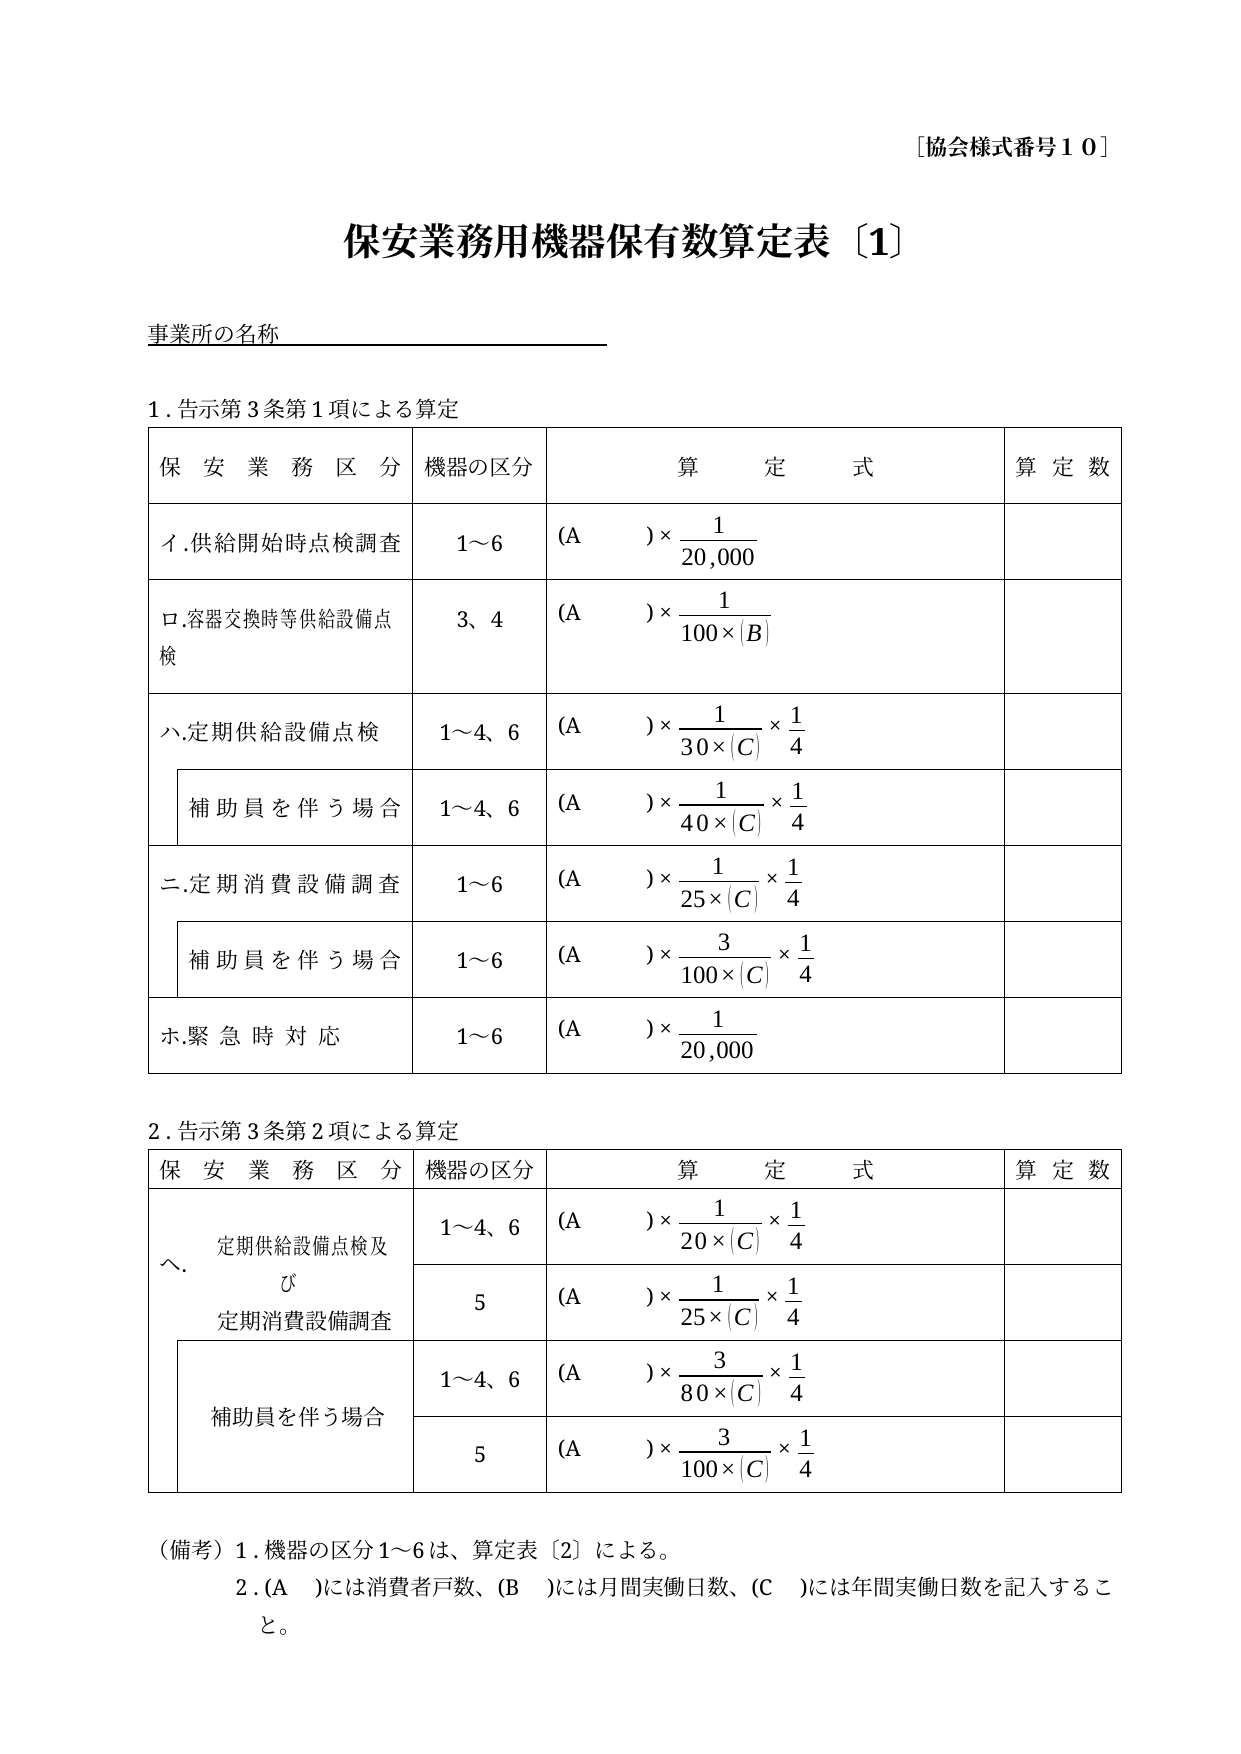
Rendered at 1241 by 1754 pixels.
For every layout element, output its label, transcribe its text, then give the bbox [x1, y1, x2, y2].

text 保安業務用機器保有数算定表〔1〕 [148, 202, 1122, 277]
table_header 算 定 式 [547, 428, 1004, 503]
table_cell 1～4、6 [413, 694, 546, 769]
table_cell [1005, 580, 1121, 693]
table_cell 1～6 [413, 504, 546, 579]
table_header 機器の区分 [413, 428, 546, 503]
table_cell [1005, 504, 1121, 579]
table_cell (A ) × × [547, 1341, 1004, 1416]
table_cell 1～6 [413, 846, 546, 921]
table_cell [149, 1340, 177, 1492]
table_cell 補助員を伴う場合 [178, 922, 412, 997]
table_cell [1005, 770, 1121, 845]
table_cell (A ) × [547, 998, 1004, 1073]
table_cell 補助員を伴う場合 [178, 770, 412, 845]
text ［協会様式番号１０］ [148, 127, 1122, 164]
table_cell [1005, 846, 1121, 921]
table_cell [149, 921, 177, 997]
table_cell 3、4 [413, 580, 546, 693]
table_cell ロ.容器交換時等供給設備点検 [149, 580, 412, 693]
table_cell 5 [414, 1265, 546, 1339]
table_cell イ.供給開始時点検調査 [149, 504, 412, 579]
table_header 算 定 式 [547, 1150, 1004, 1187]
table_cell (A ) × × [547, 770, 1004, 845]
table_cell ヘ. [149, 1189, 206, 1339]
table_cell [1005, 1189, 1121, 1263]
table_cell [149, 769, 177, 845]
table_cell (A ) × × [547, 1265, 1004, 1339]
table_cell (A ) × [547, 580, 1004, 693]
table_cell [1005, 1341, 1121, 1416]
text 事業所の名称 [148, 314, 1122, 352]
table_cell 1～4、6 [414, 1189, 546, 1263]
table_cell [1005, 1417, 1121, 1492]
table_cell ハ.定 期 供 給 設 備 点 検 [149, 694, 412, 769]
table_cell ホ.緊急時対応 [149, 998, 412, 1073]
table_cell 1～4、6 [414, 1341, 546, 1416]
text 1 . 告示第3条第1項による算定 [148, 389, 1122, 427]
table_header 保安業務区分 [149, 1150, 413, 1187]
text 2 . 告示第3条第2項による算定 [148, 1111, 1122, 1149]
table_cell 補助員を伴う場合 [178, 1341, 413, 1492]
table_cell [1005, 922, 1121, 997]
table_cell (A ) × × [547, 922, 1004, 997]
table_cell [1005, 694, 1121, 769]
text 2 . (A )には消費者戸数、(B )には月間実働日数、(C )には年間実働日数を記入すること。 [148, 1568, 1122, 1643]
table_cell [1005, 1265, 1121, 1339]
table_cell 定期供給設備点検及び 定期消費設備調査 [206, 1189, 413, 1339]
table_cell 1～4、6 [413, 770, 546, 845]
text （備考）1 . 機器の区分1～6は、算定表〔2〕による。 [148, 1530, 1122, 1568]
table_cell 1～6 [413, 998, 546, 1073]
table_header 機器の区分 [414, 1150, 546, 1187]
table_cell ニ.定 期 消 費 設 備 調 査 [149, 846, 412, 921]
table_cell (A ) × × [547, 1189, 1004, 1263]
table_cell (A ) × × [547, 694, 1004, 769]
table_header 算定数 [1005, 428, 1121, 503]
table_cell 5 [414, 1417, 546, 1492]
table_cell (A ) × × [547, 846, 1004, 921]
table_cell 1～6 [413, 922, 546, 997]
table_header 保安業務区分 [149, 428, 412, 503]
table_cell (A ) × [547, 504, 1004, 579]
table_cell (A ) × × [547, 1417, 1004, 1492]
table_cell [1005, 998, 1121, 1073]
table_header 算定数 [1005, 1150, 1121, 1187]
